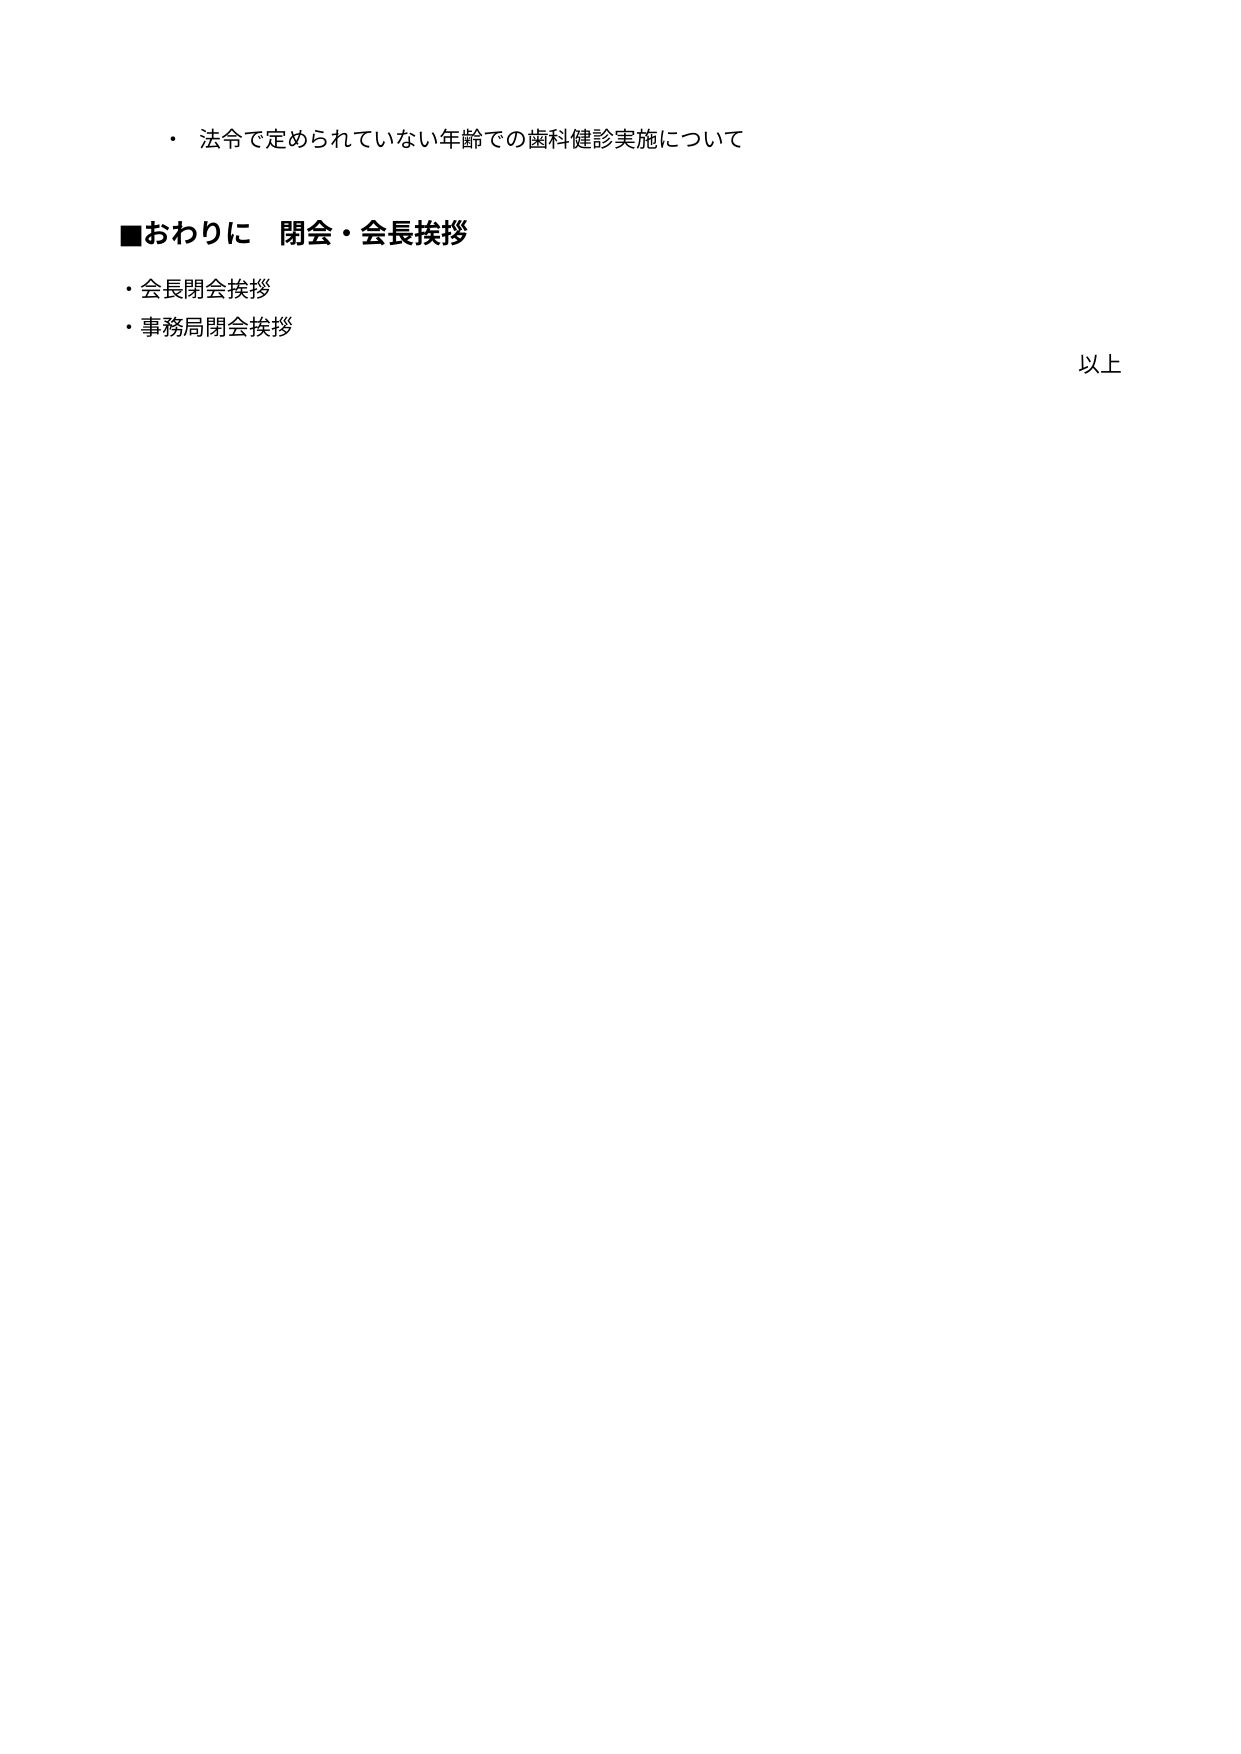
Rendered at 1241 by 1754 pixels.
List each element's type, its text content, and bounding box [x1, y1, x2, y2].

list 法令で定められていない年齢での歯科健診実施について [162, 119, 1122, 157]
text ・会長閉会挨拶 [118, 269, 1122, 307]
subtitle ■おわりに 閉会・会長挨拶 [118, 194, 1122, 269]
text ・事務局閉会挨拶 [118, 307, 1122, 344]
text 以上 [118, 344, 1122, 382]
